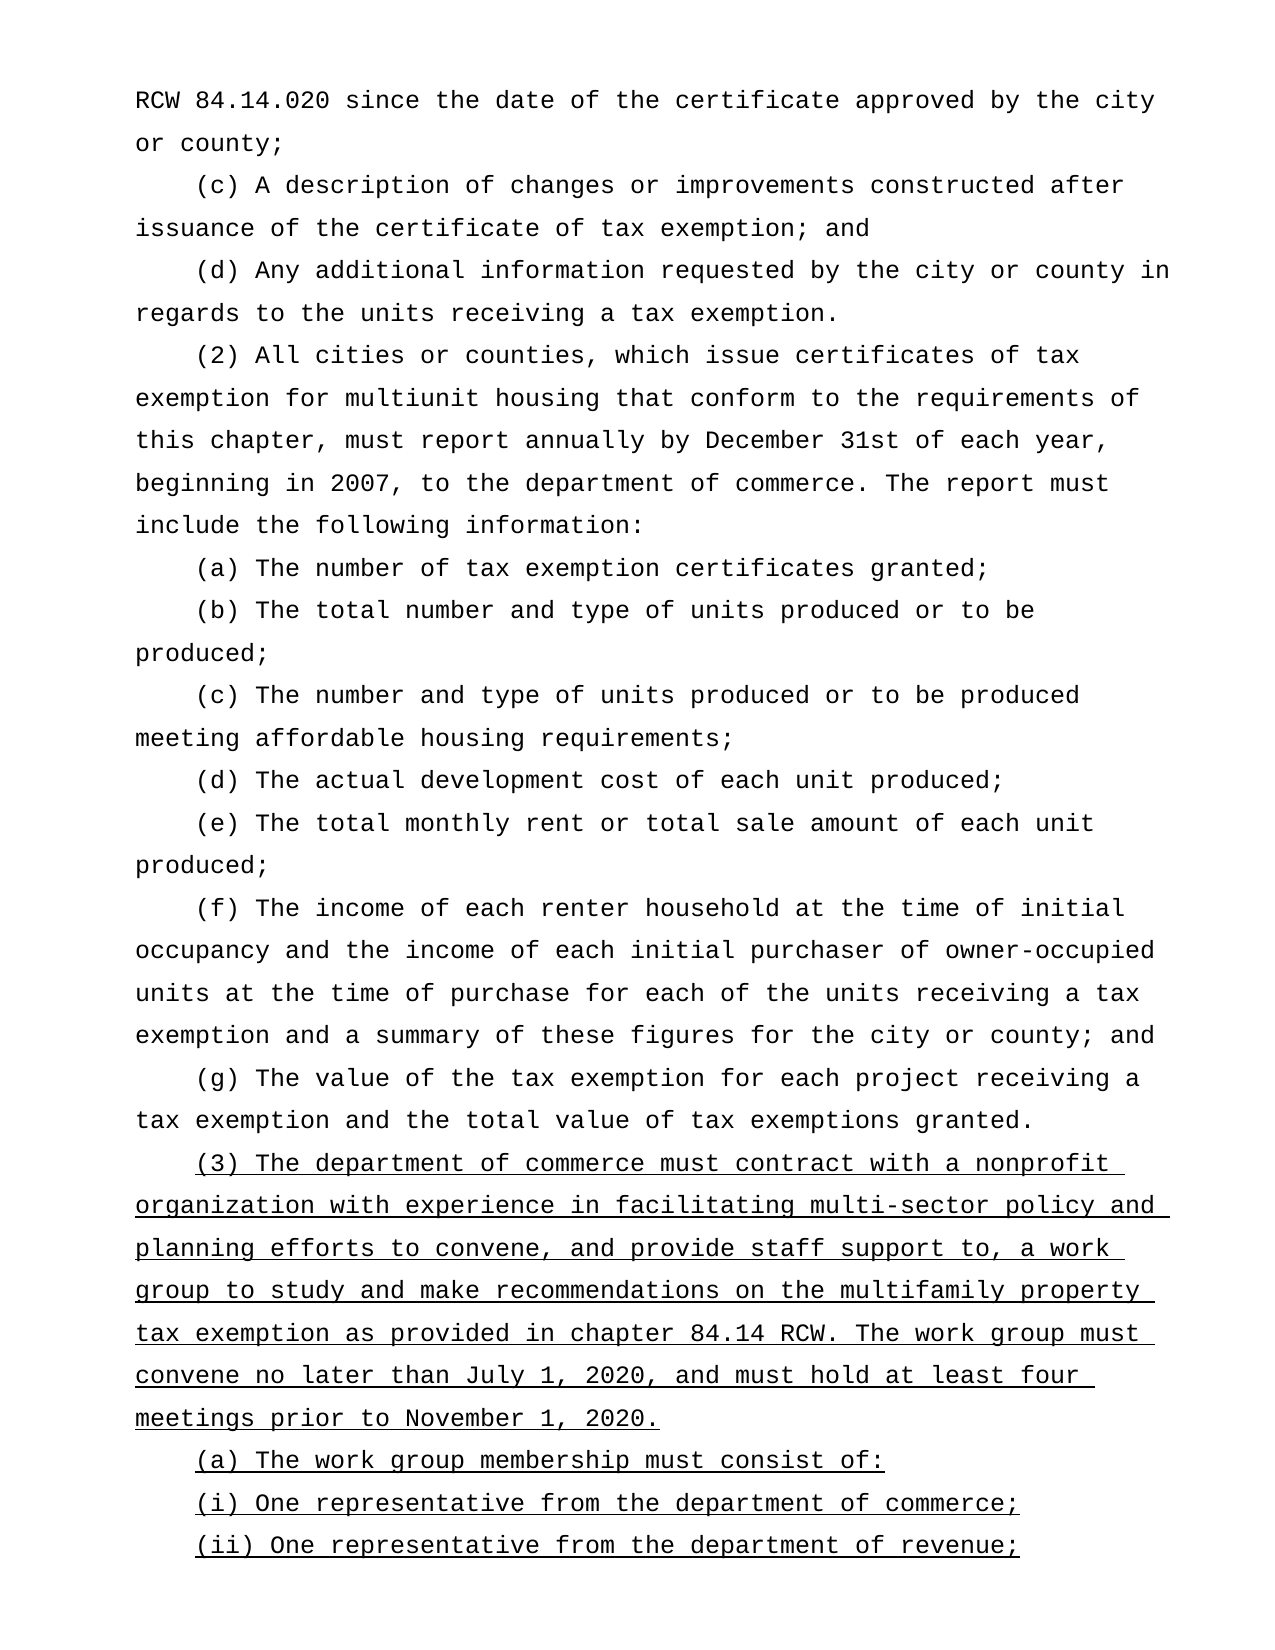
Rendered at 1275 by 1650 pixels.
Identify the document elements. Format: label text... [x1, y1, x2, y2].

text (d) The actual development cost of each unit produced; [135, 755, 1170, 797]
text (g) The value of the tax exemption for each project receiving a tax exemption and the total value of tax exemptions granted. [135, 1052, 1170, 1137]
text (ii) One representative from the department of revenue; [135, 1520, 1170, 1562]
text (2) All cities or counties, which issue certificates of tax exemption for multiunit housing that conform to the requirements of this chapter, must report annually by December 31st of each year, beginning in 2007, to the department of commerce. The report must include the following information: [135, 330, 1170, 542]
text (a) The work group membership must consist of: [135, 1435, 1170, 1477]
text (3) The department of commerce must contract with a nonprofit organization with experience in facilitating multi-sector policy and planning efforts to convene, and provide staff support to, a work group to study and make recommendations on the multifamily property tax exemption as provided in chapter 84.14 RCW. The work group must convene no later than July 1, 2020, and must hold at least four meetings prior to November 1, 2020. [135, 1218, 1170, 1435]
text (a) The number of tax exemption certificates granted; [135, 542, 1170, 585]
text (3) The department of commerce must contract with a nonprofit organization with experience in facilitating multi-sector policy and planning efforts to convene, and provide staff support to, a work group to study and make recommendations on the multifamily property tax exemption as provided in chapter 84.14 RCW. The work group must convene no later than July 1, 2020, and must hold at least four meetings prior to November 1, 2020. [135, 1137, 1170, 1216]
text (i) One representative from the department of commerce; [135, 1477, 1170, 1520]
text (d) Any additional information requested by the city or county in regards to the units receiving a tax exemption. [135, 245, 1170, 330]
text (f) The income of each renter household at the time of initial occupancy and the income of each initial purchaser of owner-occupied units at the time of purchase for each of the units receiving a tax exemption and a summary of these figures for the city or county; and [135, 882, 1170, 1052]
text (c) The number and type of units produced or to be produced meeting affordable housing requirements; [135, 670, 1170, 755]
text (c) A description of changes or improvements constructed after issuance of the certificate of tax exemption; and [135, 160, 1170, 245]
text (b) The total number and type of units produced or to be produced; [135, 585, 1170, 670]
text (e) The total monthly rent or total sale amount of each unit produced; [135, 797, 1170, 882]
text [135, 75, 1170, 160]
